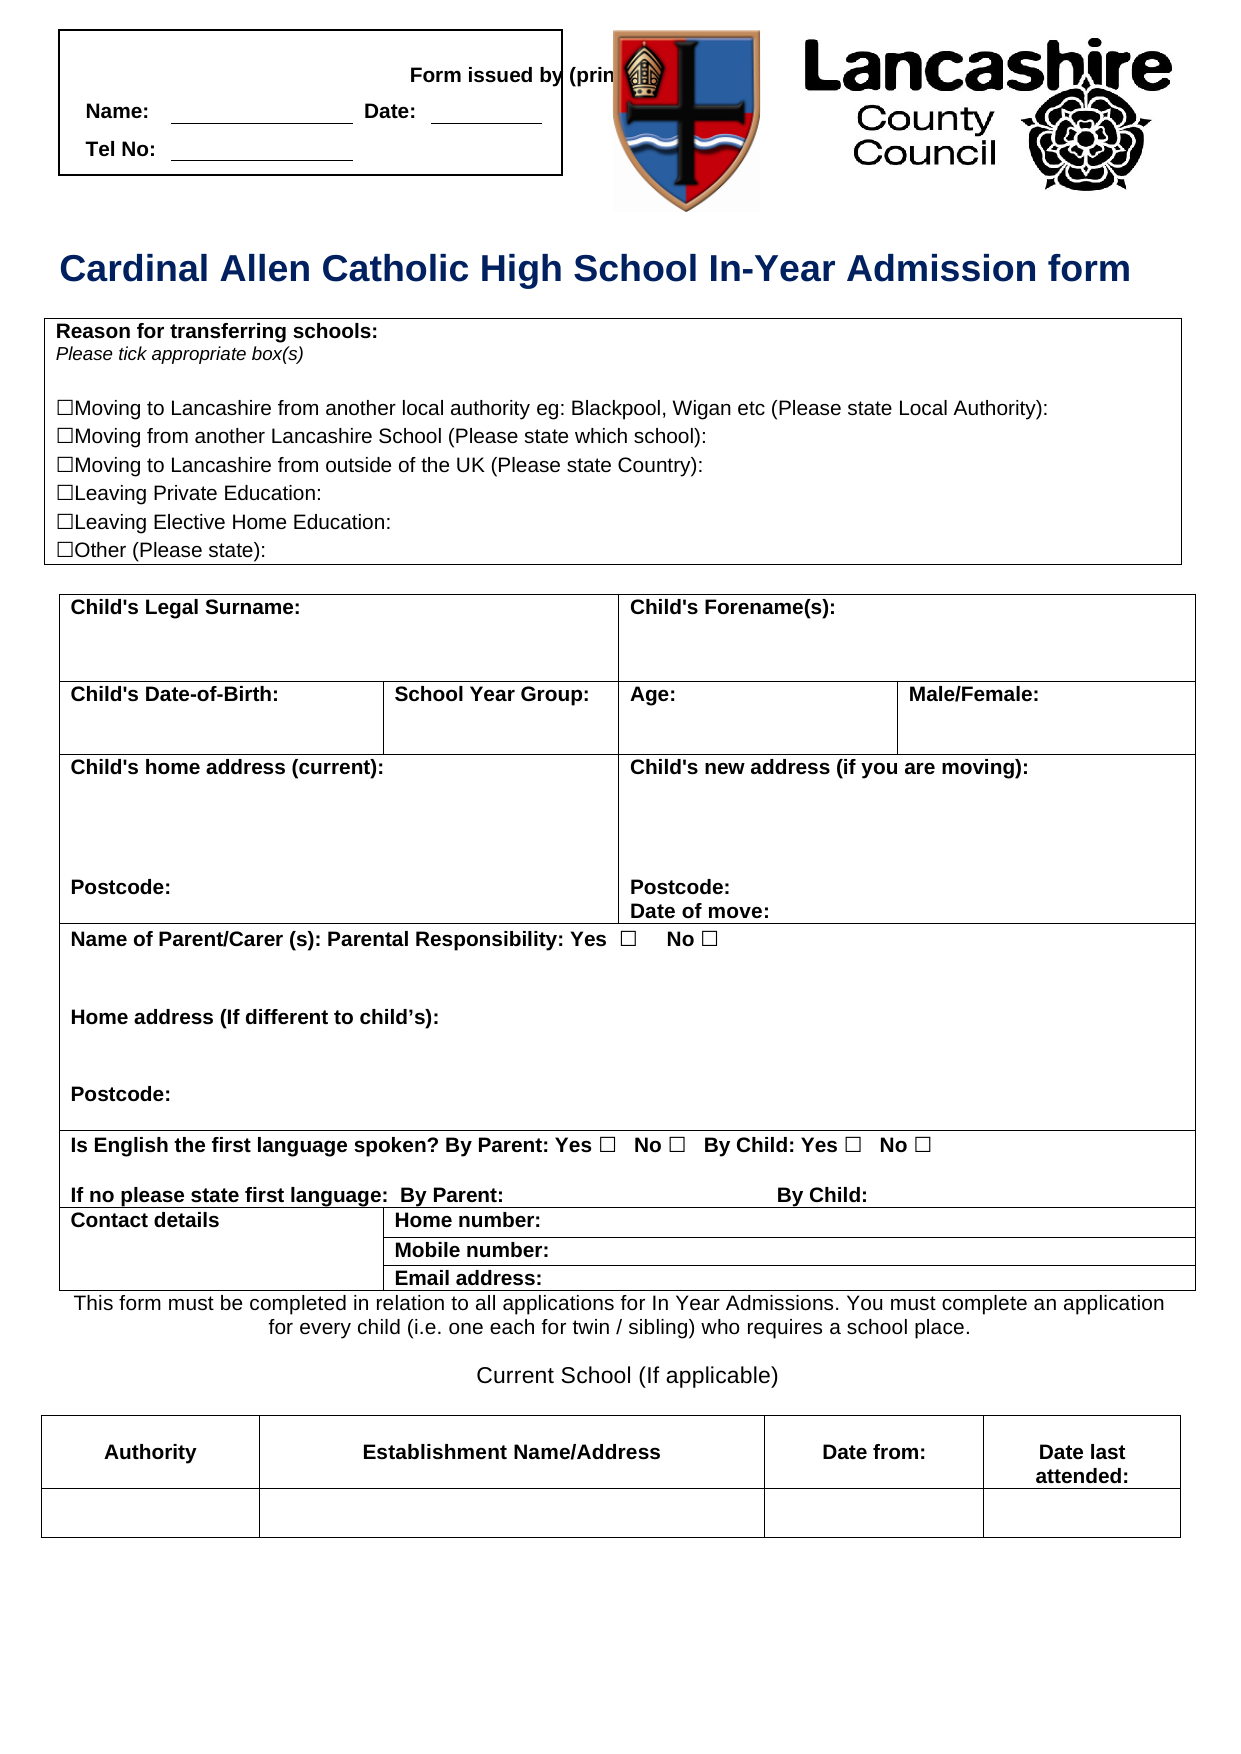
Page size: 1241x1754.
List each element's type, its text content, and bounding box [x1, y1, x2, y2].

table_header Authority [42, 1416, 259, 1488]
table_cell Home number: [384, 1208, 1195, 1237]
table_cell Contact details [60, 1208, 383, 1289]
table_cell Child's Date-of-Birth: [60, 682, 383, 754]
table_cell School Year Group: [384, 682, 618, 754]
table_header Child's Forename(s): [619, 595, 1195, 681]
picture [612, 30, 761, 212]
text Cardinal Allen Catholic High School In-Year Admission form [59, 246, 1181, 289]
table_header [260, 1416, 764, 1488]
table_cell [42, 1489, 259, 1537]
table_cell Mobile number: [384, 1238, 1195, 1264]
table_cell Child's new address (if you are moving): Postcode: Date of move: [619, 755, 1195, 923]
table_cell Age: [619, 682, 897, 754]
table_cell Name of Parent/Carer (s): Parental Responsibility: Yes No Home address (If different to child’s): Postcode: [60, 924, 1195, 1129]
text This form must be completed in relation to all applications for In Year Admissions. You must complete an application for every child (i.e. one each for twin / sibling) who requires a school place. [59, 1291, 1181, 1338]
table_header Child's Legal Surname: [60, 595, 618, 681]
table_header Date from: [765, 1416, 983, 1488]
table_cell Child's home address (current): Postcode: [60, 755, 618, 923]
table_cell [765, 1489, 983, 1537]
picture [795, 30, 1182, 206]
table_cell [984, 1489, 1180, 1537]
table_header Reason for transferring schools: Please tick appropriate box(s) Moving to Lancashire from another local authority eg: Blackpool, Wigan etc (Please state Local Authority): Moving from another Lancashire School (Please state which school): Moving to Lancashire from outside of the UK (Please state Country): Leaving Private Education: Leaving Elective Home Education: Other (Please state): [45, 319, 1181, 564]
table_cell Email address: [384, 1266, 1195, 1289]
table_cell [260, 1489, 764, 1537]
text Current School (If applicable) [74, 1362, 1181, 1389]
table_cell Is English the first language spoken? By Parent: Yes No By Child: Yes No If no please state first language: By Parent: By Child: [60, 1131, 1195, 1207]
table_header Date last attended: [984, 1416, 1180, 1488]
table_cell Male/Female: [898, 682, 1195, 754]
